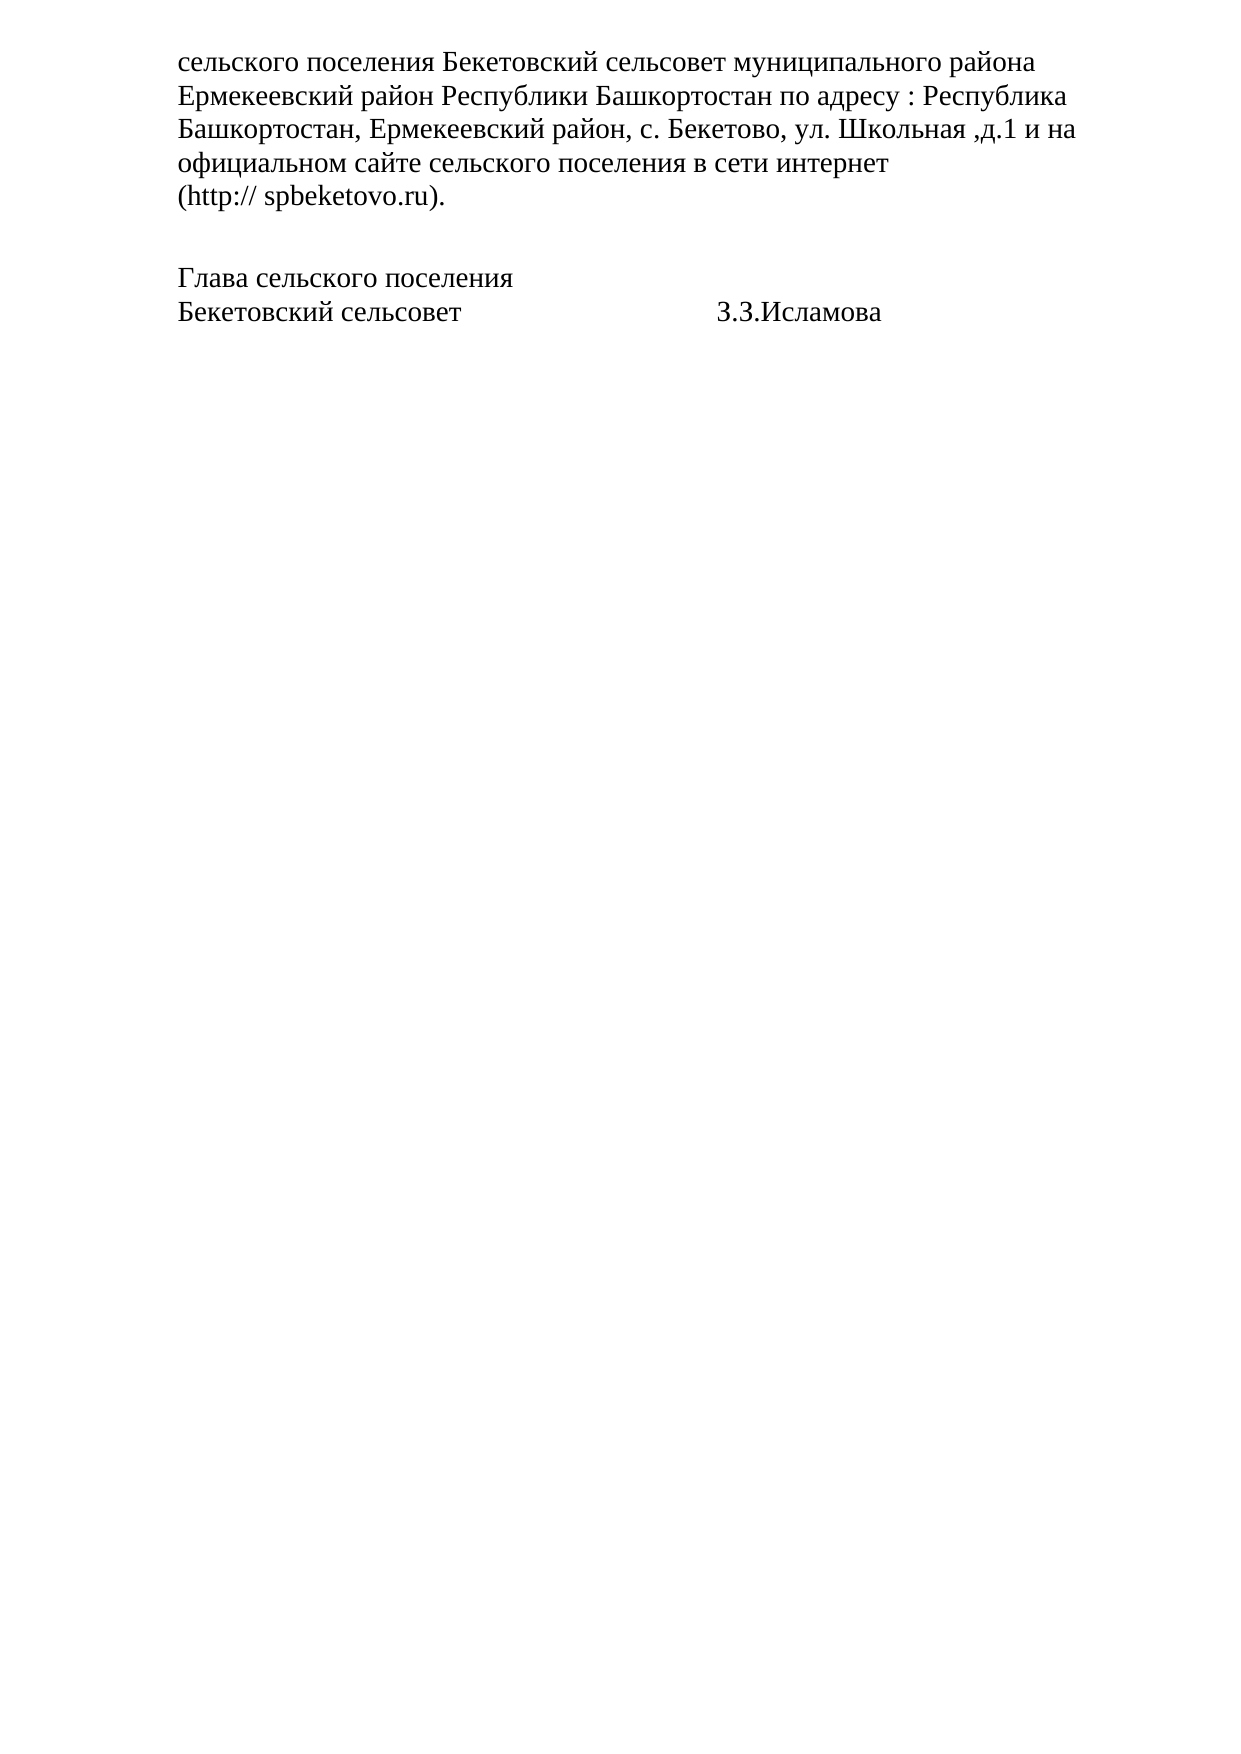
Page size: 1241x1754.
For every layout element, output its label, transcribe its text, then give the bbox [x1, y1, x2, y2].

list сельского поселения Бекетовский сельсовет муниципального района Ермекеевский район Республики Башкортостан по адресу : Республика Башкортостан, Ермекеевский район, с. Бекетово, ул. Школьная ,д.1 и на официальном сайте сельского поселения в сети интернет [177, 44, 1152, 178]
list Бекетовский сельсовет З.З.Исламова [177, 294, 1152, 327]
list Глава сельского поселения [177, 260, 1152, 294]
list (http:// spbeketovo.ru). [177, 178, 1152, 212]
